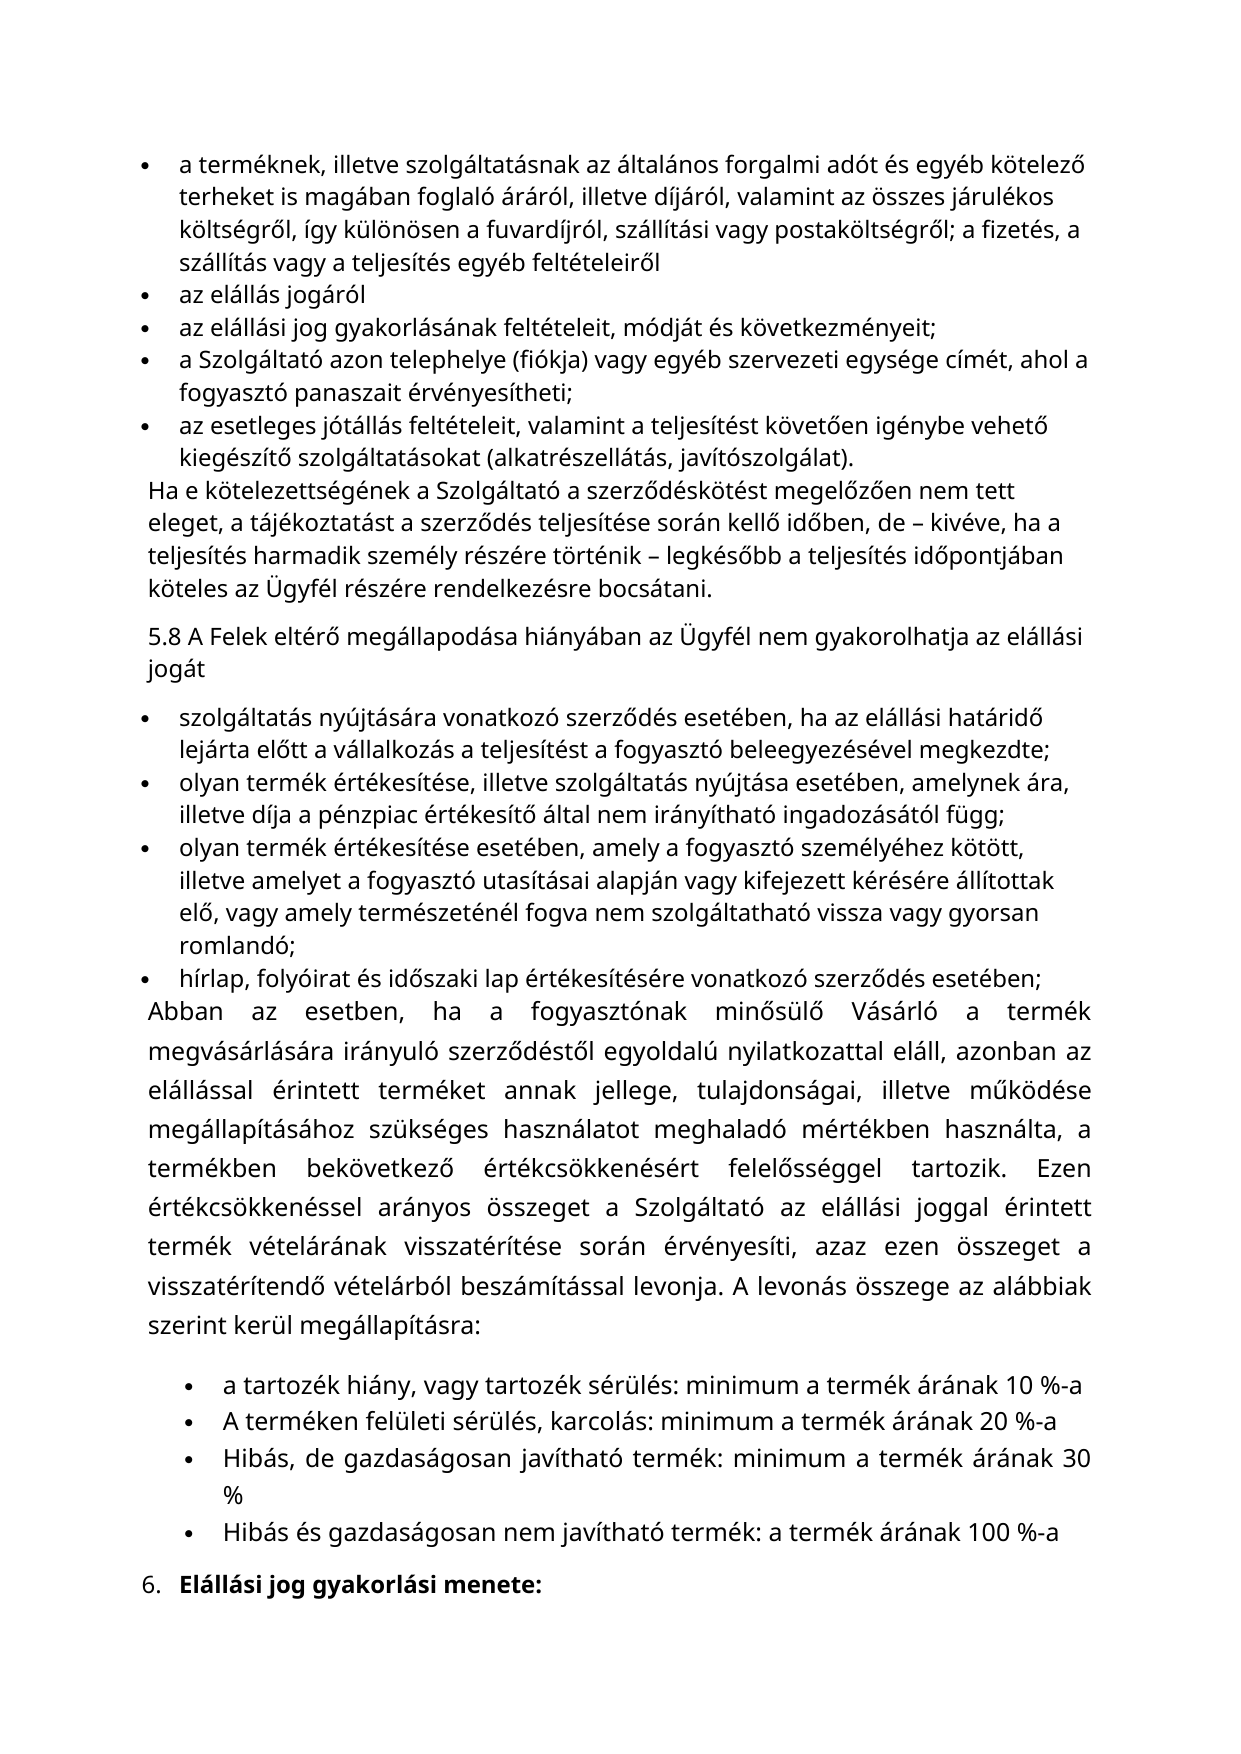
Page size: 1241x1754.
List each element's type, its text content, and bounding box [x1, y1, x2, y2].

list a terméknek, illetve szolgáltatásnak az általános forgalmi adót és egyéb kötelező terheket is magában foglaló áráról, illetve díjáról, valamint az összes járulékos költségről, így különösen a fuvardíjról, szállítási vagy postaköltségről; a fizetés, a szállítás vagy a teljesítés egyéb feltételeiről [141, 148, 1093, 278]
list olyan termék értékesítése esetében, amely a fogyasztó személyéhez kötött, illetve amelyet a fogyasztó utasításai alapján vagy kifejezett kérésére állítottak elő, vagy amely természeténél fogva nem szolgáltatható vissza vagy gyorsan romlandó; [141, 831, 1093, 961]
list Elállási jog gyakorlási menete: [141, 1568, 1093, 1600]
text Ha e kötelezettségének a Szolgáltató a szerződéskötést megelőzően nem tett eleget, a tájékoztatást a szerződés teljesítése során kellő időben, de – kivéve, ha a teljesítés harmadik személy részére történik – legkésőbb a teljesítés időpontjában köteles az Ügyfél részére rendelkezésre bocsátani. [148, 474, 1093, 604]
text Abban az esetben, ha a fogyasztónak minősülő Vásárló a termék megvásárlására irányuló szerződéstől egyoldalú nyilatkozattal eláll, azonban az elállással érintett terméket annak jellege, tulajdonságai, illetve működése megállapításához szükséges használatot meghaladó mértékben használta, a termékben bekövetkező értékcsökkenésért felelősséggel tartozik. Ezen értékcsökkenéssel arányos összeget a Szolgáltató az elállási joggal érintett termék vételárának visszatérítése során érvényesíti, azaz ezen összeget a visszatérítendő vételárból beszámítással levonja. A levonás összege az alábbiak szerint kerül megállapításra: [148, 994, 1093, 1341]
list A terméken felületi sérülés, karcolás: minimum a termék árának 20 %-a [185, 1404, 1093, 1438]
list az elállási jog gyakorlásának feltételeit, módját és következményeit; [141, 311, 1093, 343]
list hírlap, folyóirat és időszaki lap értékesítésére vonatkozó szerződés esetében; [141, 961, 1093, 994]
text 5.8 A Felek eltérő megállapodása hiányában az Ügyfél nem gyakorolhatja az elállási jogát [148, 620, 1093, 685]
list Hibás és gazdaságosan nem javítható termék: a termék árának 100 %-a [185, 1514, 1093, 1548]
list szolgáltatás nyújtására vonatkozó szerződés esetében, ha az elállási határidő lejárta előtt a vállalkozás a teljesítést a fogyasztó beleegyezésével megkezdte; [141, 701, 1093, 766]
list az elállás jogáról [141, 278, 1093, 311]
list a Szolgáltató azon telephelye (fiókja) vagy egyéb szervezeti egysége címét, ahol a fogyasztó panaszait érvényesítheti; [141, 343, 1093, 408]
list az esetleges jótállás feltételeit, valamint a teljesítést követően igénybe vehető kiegészítő szolgáltatásokat (alkatrészellátás, javítószolgálat). [141, 408, 1093, 474]
list Hibás, de gazdaságosan javítható termék: minimum a termék árának 30 % [185, 1441, 1093, 1512]
list a tartozék hiány, vagy tartozék sérülés: minimum a termék árának 10 %-a [185, 1367, 1093, 1401]
list olyan termék értékesítése, illetve szolgáltatás nyújtása esetében, amelynek ára, illetve díja a pénzpiac értékesítő által nem irányítható ingadozásától függ; [141, 766, 1093, 831]
